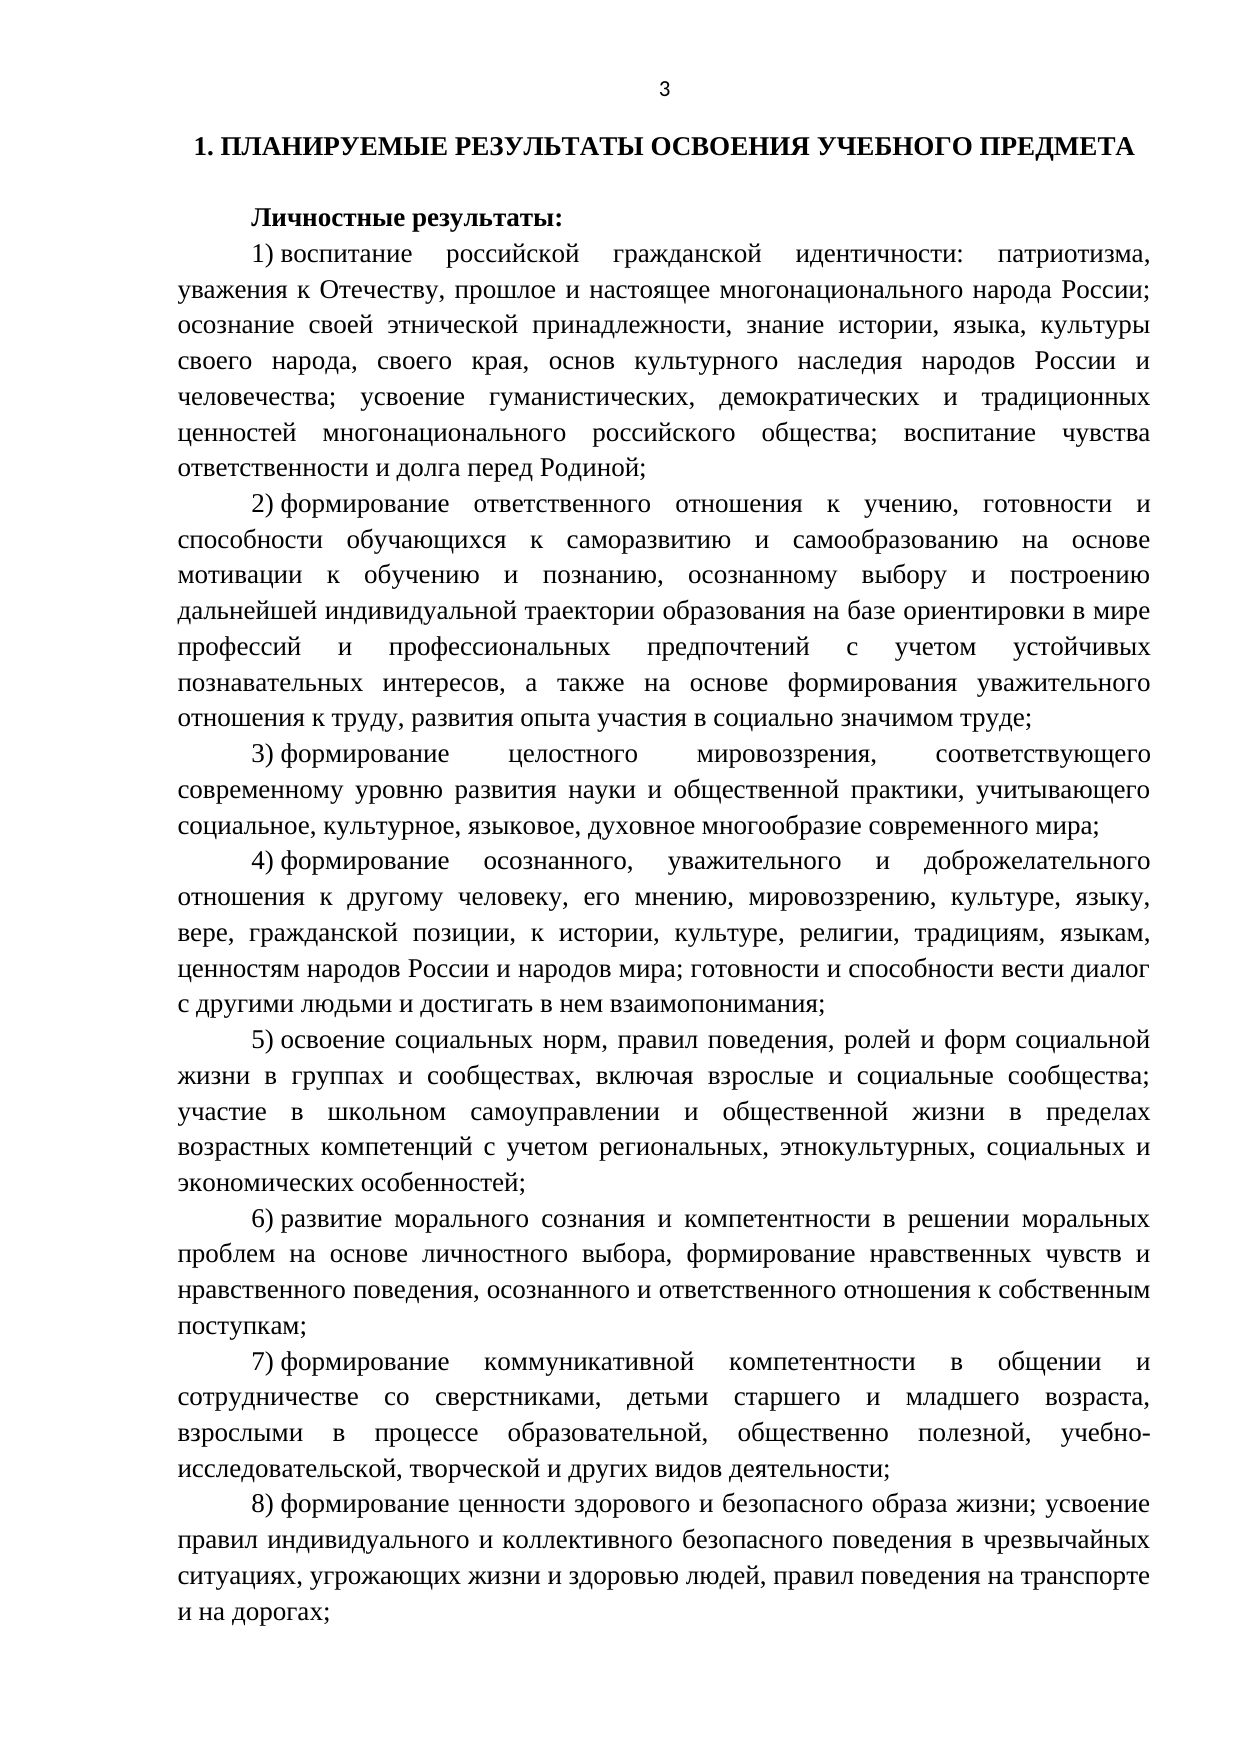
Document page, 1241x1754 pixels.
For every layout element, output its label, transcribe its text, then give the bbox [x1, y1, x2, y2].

text 4) формирование осознанного, уважительного и доброжелательного отношения к другому человеку, его мнению, мировоззрению, культуре, языку, вере, гражданской позиции, к истории, культуре, религии, традициям, языкам, ценностям народов России и народов мира; готовности и способности вести диалог с другими людьми и достигать в нем взаимопонимания; [177, 844, 1152, 1018]
text 3) формирование целостного мировоззрения, соответствующего современному уровню развития науки и общественной практики, учитывающего социальное, культурное, языковое, духовное многообразие современного мира; [177, 737, 1152, 840]
text 5) освоение социальных норм, правил поведения, ролей и форм социальной жизни в группах и сообществах, включая взрослые и социальные сообщества; участие в школьном самоуправлении и общественной жизни в пределах возрастных компетенций с учетом региональных, этнокультурных, социальных и экономических особенностей; [177, 1023, 1152, 1197]
text 2) формирование ответственного отношения к учению, готовности и способности обучающихся к саморазвитию и самообразованию на основе мотивации к обучению и познанию, осознанному выбору и построению дальнейшей индивидуальной траектории образования на базе ориентировки в мире профессий и профессиональных предпочтений с учетом устойчивых познавательных интересов, а также на основе формирования уважительного отношения к труду, развития опыта участия в социально значимом труде; [177, 487, 1152, 733]
text 7) формирование коммуникативной компетентности в общении и сотрудничестве со сверстниками, детьми старшего и младшего возраста, взрослыми в процессе образовательной, общественно полезной, учебно-исследовательской, творческой и других видов деятельности; [177, 1345, 1152, 1483]
text 8) формирование ценности здорового и безопасного образа жизни; усвоение правил индивидуального и коллективного безопасного поведения в чрезвычайных ситуациях, угрожающих жизни и здоровью людей, правил поведения на транспорте и на дорогах; [177, 1488, 1152, 1626]
text 1) воспитание российской гражданской идентичности: патриотизма, уважения к Отечеству, прошлое и настоящее многонационального народа России; осознание своей этнической принадлежности, знание истории, языка, культуры своего народа, своего края, основ культурного наследия народов России и человечества; усвоение гуманистических, демократических и традиционных ценностей многонационального российского общества; воспитание чувства ответственности и долга перед Родиной; [177, 237, 1152, 483]
text Личностные результаты: [177, 201, 1152, 232]
text 6) развитие морального сознания и компетентности в решении моральных проблем на основе личностного выбора, формирование нравственных чувств и нравственного поведения, осознанного и ответственного отношения к собственным поступкам; [177, 1202, 1152, 1340]
text 1. ПЛАНИРУЕМЫЕ РЕЗУЛЬТАТЫ ОСВОЕНИЯ УЧЕБНОГО ПРЕДМЕТА [177, 130, 1152, 161]
